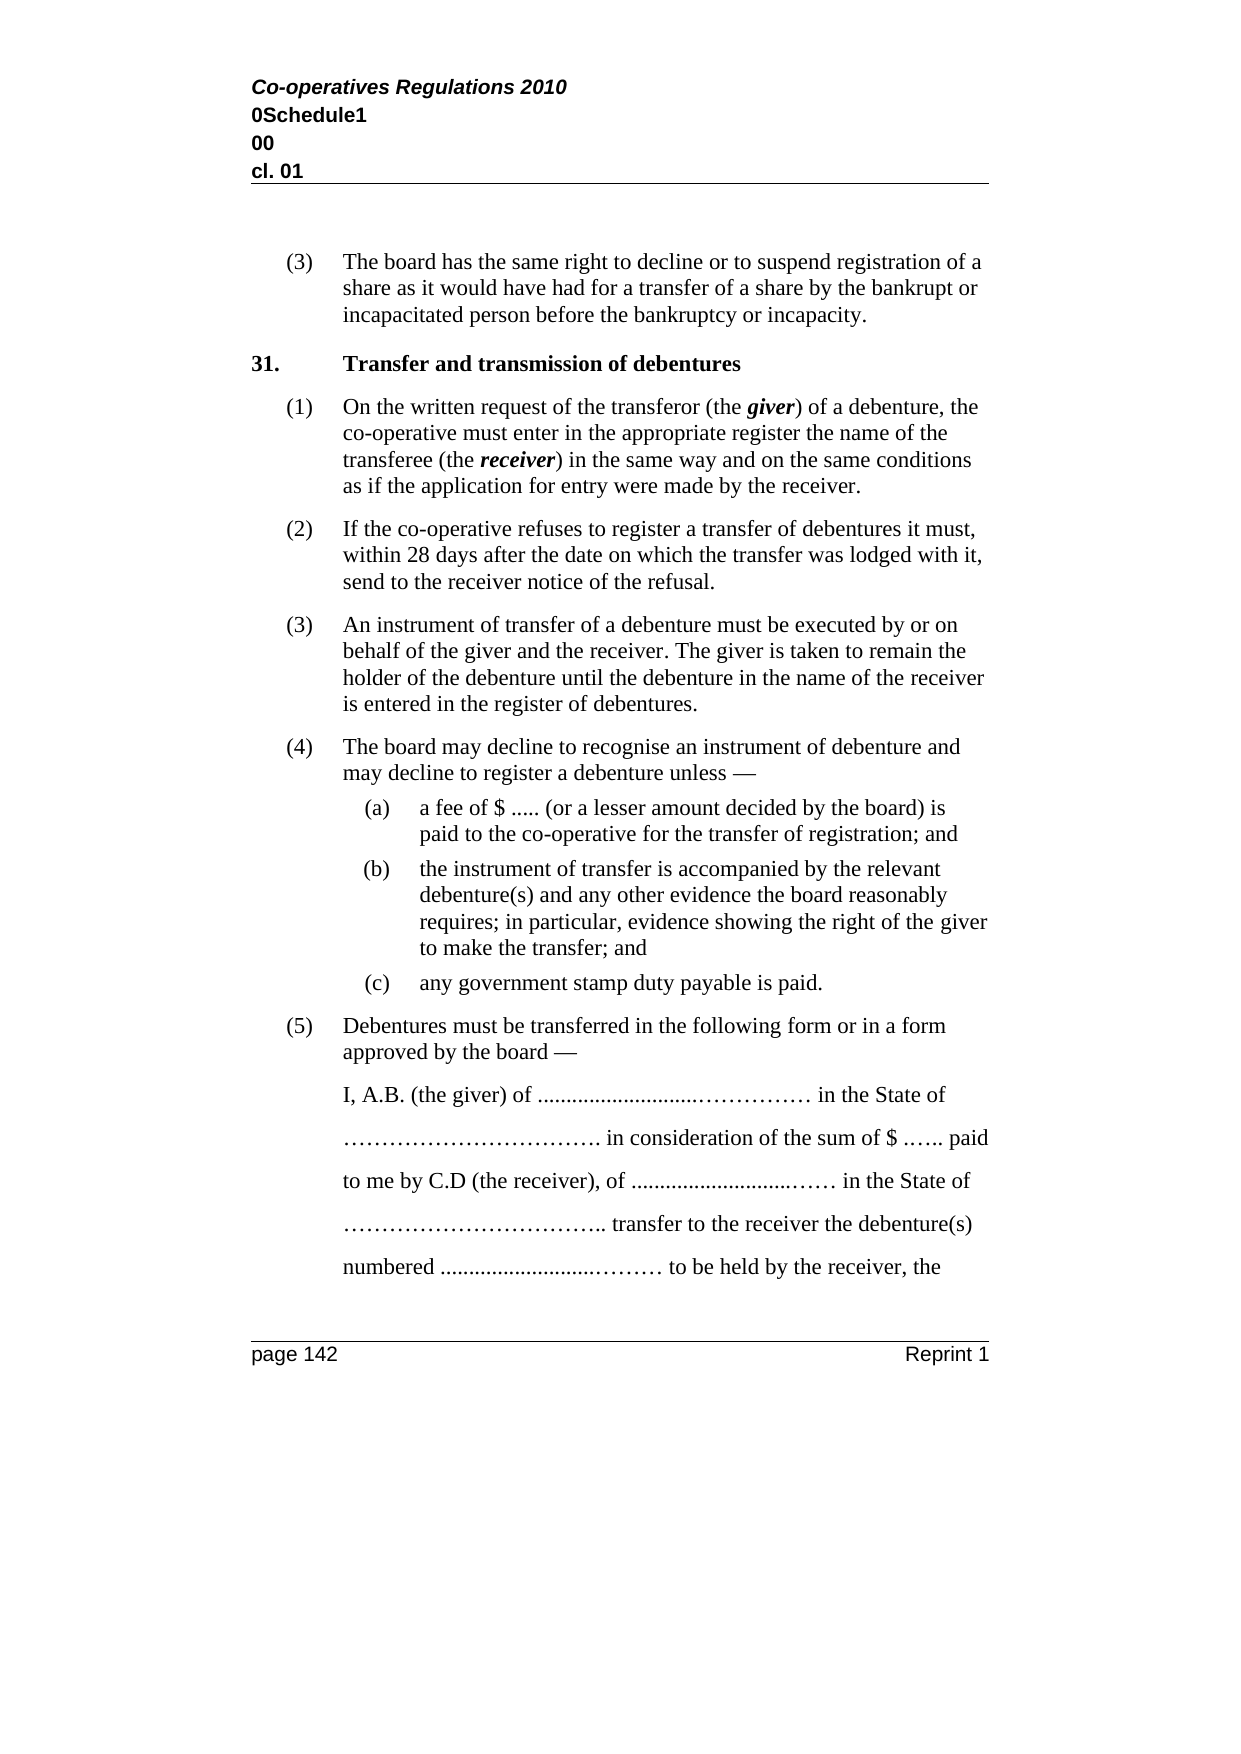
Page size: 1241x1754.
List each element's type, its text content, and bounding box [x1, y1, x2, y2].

text (b) the instrument of transfer is accompanied by the relevant debenture(s) and any other evidence the board reasonably requires; in particular, evidence showing the right of the giver to make the transfer; and [251, 855, 989, 960]
text (4) The board may decline to recognise an instrument of debenture and may decline to register a debenture unless — [251, 733, 989, 786]
text (a) a fee of $ ..... (or a lesser amount decided by the board) is paid to the co-operative for the transfer of registration; and [251, 794, 989, 847]
subtitle 31. Transfer and transmission of debentures [251, 350, 989, 376]
text ……………………………. in consideration of the sum of $ .….. paid [343, 1124, 989, 1151]
text (c) any government stamp duty payable is paid. [251, 969, 989, 995]
text (1) On the written request of the transferor (the giver) of a debenture, the co-operative must enter in the appropriate register the name of the transferee (the receiver) in the same way and on the same conditions as if the application for entry were made by the receiver. [251, 393, 989, 498]
text (3) The board has the same right to decline or to suspend registration of a share as it would have had for a transfer of a share by the bankrupt or incapacitated person before the bankruptcy or incapacity. [251, 248, 989, 327]
text to me by C.D (the receiver), of ............................…… in the State of [343, 1167, 989, 1193]
text …………………………….. transfer to the receiver the debenture(s) [343, 1210, 989, 1237]
text (2) If the co-operative refuses to register a transfer of debentures it must, within 28 days after the date on which the transfer was lodged with it, send to the receiver notice of the refusal. [251, 515, 989, 594]
text (3) An instrument of transfer of a debenture must be executed by or on behalf of the giver and the receiver. The giver is taken to remain the holder of the debenture until the debenture in the name of the receiver is entered in the register of debentures. [251, 611, 989, 716]
text (5) Debentures must be transferred in the following form or in a form approved by the board — [251, 1012, 989, 1064]
text numbered ...........................……… to be held by the receiver, the [343, 1253, 989, 1279]
text I, A.B. (the giver) of ............................…………… in the State of [343, 1081, 989, 1107]
